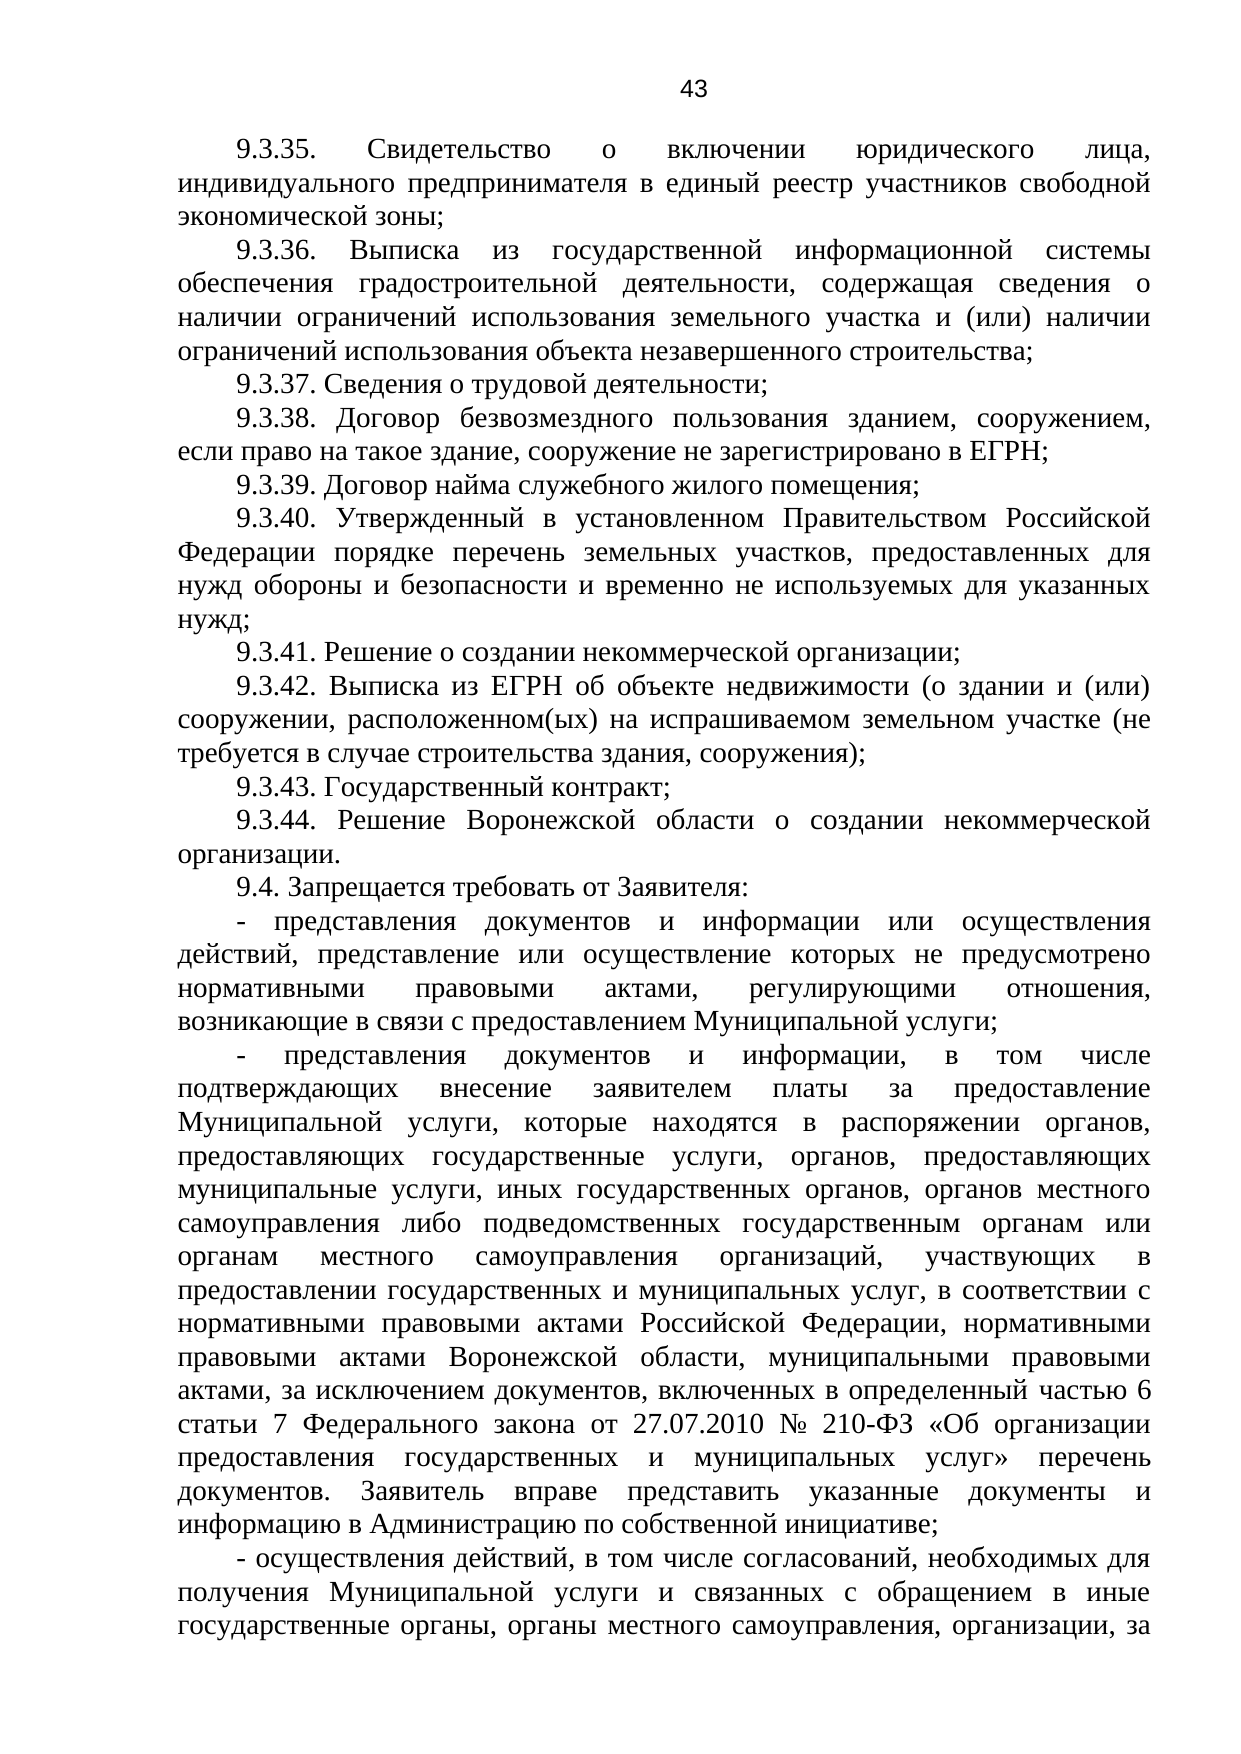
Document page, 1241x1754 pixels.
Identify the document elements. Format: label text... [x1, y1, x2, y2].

text 9.3.36. Выписка из государственной информационной системы обеспечения градостроительной деятельности, содержащая сведения о наличии ограничений использования земельного участка и (или) наличии ограничений использования объекта незавершенного строительства; [177, 232, 1152, 366]
text 9.3.38. Договор безвозмездного пользования зданием, сооружением, если право на такое здание, сооружение не зарегистрировано в ЕГРН; [177, 400, 1152, 467]
text 9.3.37. Сведения о трудовой деятельности; [177, 366, 1152, 400]
text 9.3.43. Государственный контракт; [177, 769, 1152, 802]
text 9.3.35. Свидетельство о включении юридического лица, индивидуального предпринимателя в единый реестр участников свободной экономической зоны; [177, 131, 1152, 232]
text 9.3.39. Договор найма служебного жилого помещения; [177, 467, 1152, 500]
text 9.3.44. Решение Воронежской области о создании некоммерческой организации. [177, 802, 1152, 869]
text 9.3.42. Выписка из ЕГРН об объекте недвижимости (о здании и (или) сооружении, расположенном(ых) на испрашиваемом земельном участке (не требуется в случае строительства здания, сооружения); [177, 668, 1152, 769]
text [177, 1540, 1152, 1641]
list 9.4. Запрещается требовать от Заявителя: [177, 869, 1152, 903]
text 9.3.41. Решение о создании некоммерческой организации; [177, 634, 1152, 668]
text - представления документов и информации или осуществления действий, представление или осуществление которых не предусмотрено нормативными правовыми актами, регулирующими отношения, возникающие в связи с предоставлением Муниципальной услуги; [177, 903, 1152, 1037]
text 9.3.40. Утвержденный в установленном Правительством Российской Федерации порядке перечень земельных участков, предоставленных для нужд обороны и безопасности и временно не используемых для указанных нужд; [177, 500, 1152, 634]
text - представления документов и информации, в том числе подтверждающих внесение заявителем платы за предоставление Муниципальной услуги, которые находятся в распоряжении органов, предоставляющих государственные услуги, органов, предоставляющих муниципальные услуги, иных государственных органов, органов местного самоуправления либо подведомственных государственным органам или органам местного самоуправления организаций, участвующих в предоставлении государственных и муниципальных услуг, в соответствии с нормативными правовыми актами Российской Федерации, нормативными правовыми актами Воронежской области, муниципальными правовыми актами, за исключением документов, включенных в определенный частью 6 статьи 7 Федерального закона от 27.07.2010 № 210-ФЗ «Об организации предоставления государственных и муниципальных услуг» перечень документов. Заявитель вправе представить указанные документы и информацию в Администрацию по собственной инициативе; [177, 1037, 1152, 1540]
